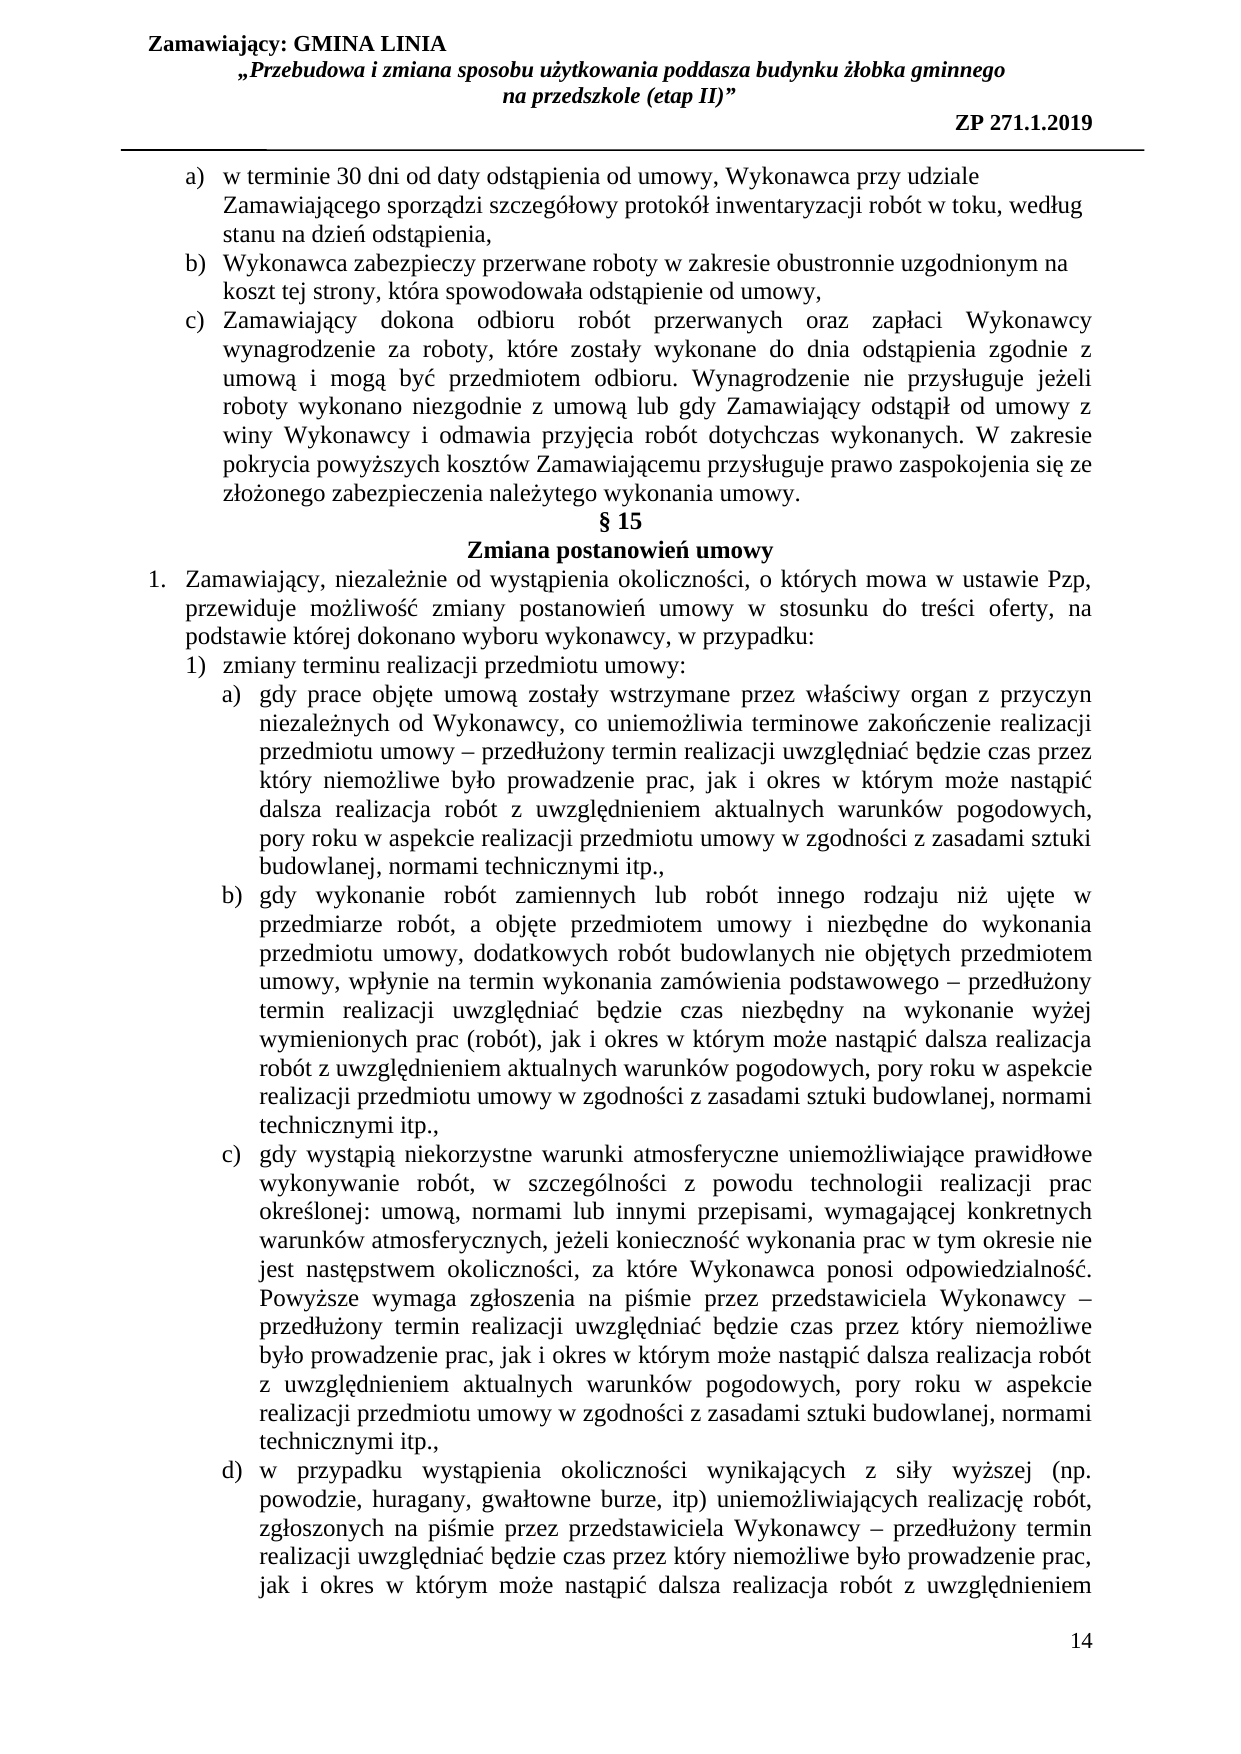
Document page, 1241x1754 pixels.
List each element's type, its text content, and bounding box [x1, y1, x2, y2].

list gdy wykonanie robót zamiennych lub robót innego rodzaju niż ujęte w przedmiarze robót, a objęte przedmiotem umowy i niezbędne do wykonania przedmiotu umowy, dodatkowych robót budowlanych nie objętych przedmiotem umowy, wpłynie na termin wykonania zamówienia podstawowego – przedłużony termin realizacji uwzględniać będzie czas niezbędny na wykonanie wyżej wymienionych prac (robót), jak i okres w którym może nastąpić dalsza realizacja robót z uwzględnieniem aktualnych warunków pogodowych, pory roku w aspekcie realizacji przedmiotu umowy w zgodności z zasadami sztuki budowlanej, normami technicznymi itp., [222, 880, 1093, 1139]
list gdy prace objęte umową zostały wstrzymane przez właściwy organ z przyczyn niezależnych od Wykonawcy, co uniemożliwia terminowe zakończenie realizacji przedmiotu umowy – przedłużony termin realizacji uwzględniać będzie czas przez który niemożliwe było prowadzenie prac, jak i okres w którym może nastąpić dalsza realizacja robót z uwzględnieniem aktualnych warunków pogodowych, pory roku w aspekcie realizacji przedmiotu umowy w zgodności z zasadami sztuki budowlanej, normami technicznymi itp., [222, 679, 1093, 880]
list zmiany terminu realizacji przedmiotu umowy: [185, 650, 1093, 679]
list Zamawiający, niezależnie od wystąpienia okoliczności, o których mowa w ustawie Pzp, przewiduje możliwość zmiany postanowień umowy w stosunku do treści oferty, na podstawie której dokonano wyboru wykonawcy, w przypadku: [148, 564, 1093, 650]
text Zmiana postanowień umowy [148, 535, 1093, 564]
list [222, 1455, 1093, 1599]
list Wykonawca zabezpieczy przerwane roboty w zakresie obustronnie uzgodnionym na koszt tej strony, która spowodowała odstąpienie od umowy, [185, 248, 1093, 305]
list Zamawiający dokona odbioru robót przerwanych oraz zapłaci Wykonawcy wynagrodzenie za roboty, które zostały wykonane do dnia odstąpienia zgodnie z umową i mogą być przedmiotem odbioru. Wynagrodzenie nie przysługuje jeżeli roboty wykonano niezgodnie z umową lub gdy Zamawiający odstąpił od umowy z winy Wykonawcy i odmawia przyjęcia robót dotychczas wykonanych. W zakresie pokrycia powyższych kosztów Zamawiającemu przysługuje prawo zaspokojenia się ze złożonego zabezpieczenia należytego wykonania umowy. [185, 305, 1093, 506]
list gdy wystąpią niekorzystne warunki atmosferyczne uniemożliwiające prawidłowe wykonywanie robót, w szczególności z powodu technologii realizacji prac określonej: umową, normami lub innymi przepisami, wymagającej konkretnych warunków atmosferycznych, jeżeli konieczność wykonania prac w tym okresie nie jest następstwem okoliczności, za które Wykonawca ponosi odpowiedzialność. Powyższe wymaga zgłoszenia na piśmie przez przedstawiciela Wykonawcy – przedłużony termin realizacji uwzględniać będzie czas przez który niemożliwe było prowadzenie prac, jak i okres w którym może nastąpić dalsza realizacja robót z uwzględnieniem aktualnych warunków pogodowych, pory roku w aspekcie realizacji przedmiotu umowy w zgodności z zasadami sztuki budowlanej, normami technicznymi itp., [222, 1139, 1093, 1455]
text § 15 [148, 506, 1093, 535]
list w terminie 30 dni od daty odstąpienia od umowy, Wykonawca przy udziale Zamawiającego sporządzi szczegółowy protokół inwentaryzacji robót w toku, według stanu na dzień odstąpienia, [185, 161, 1093, 248]
